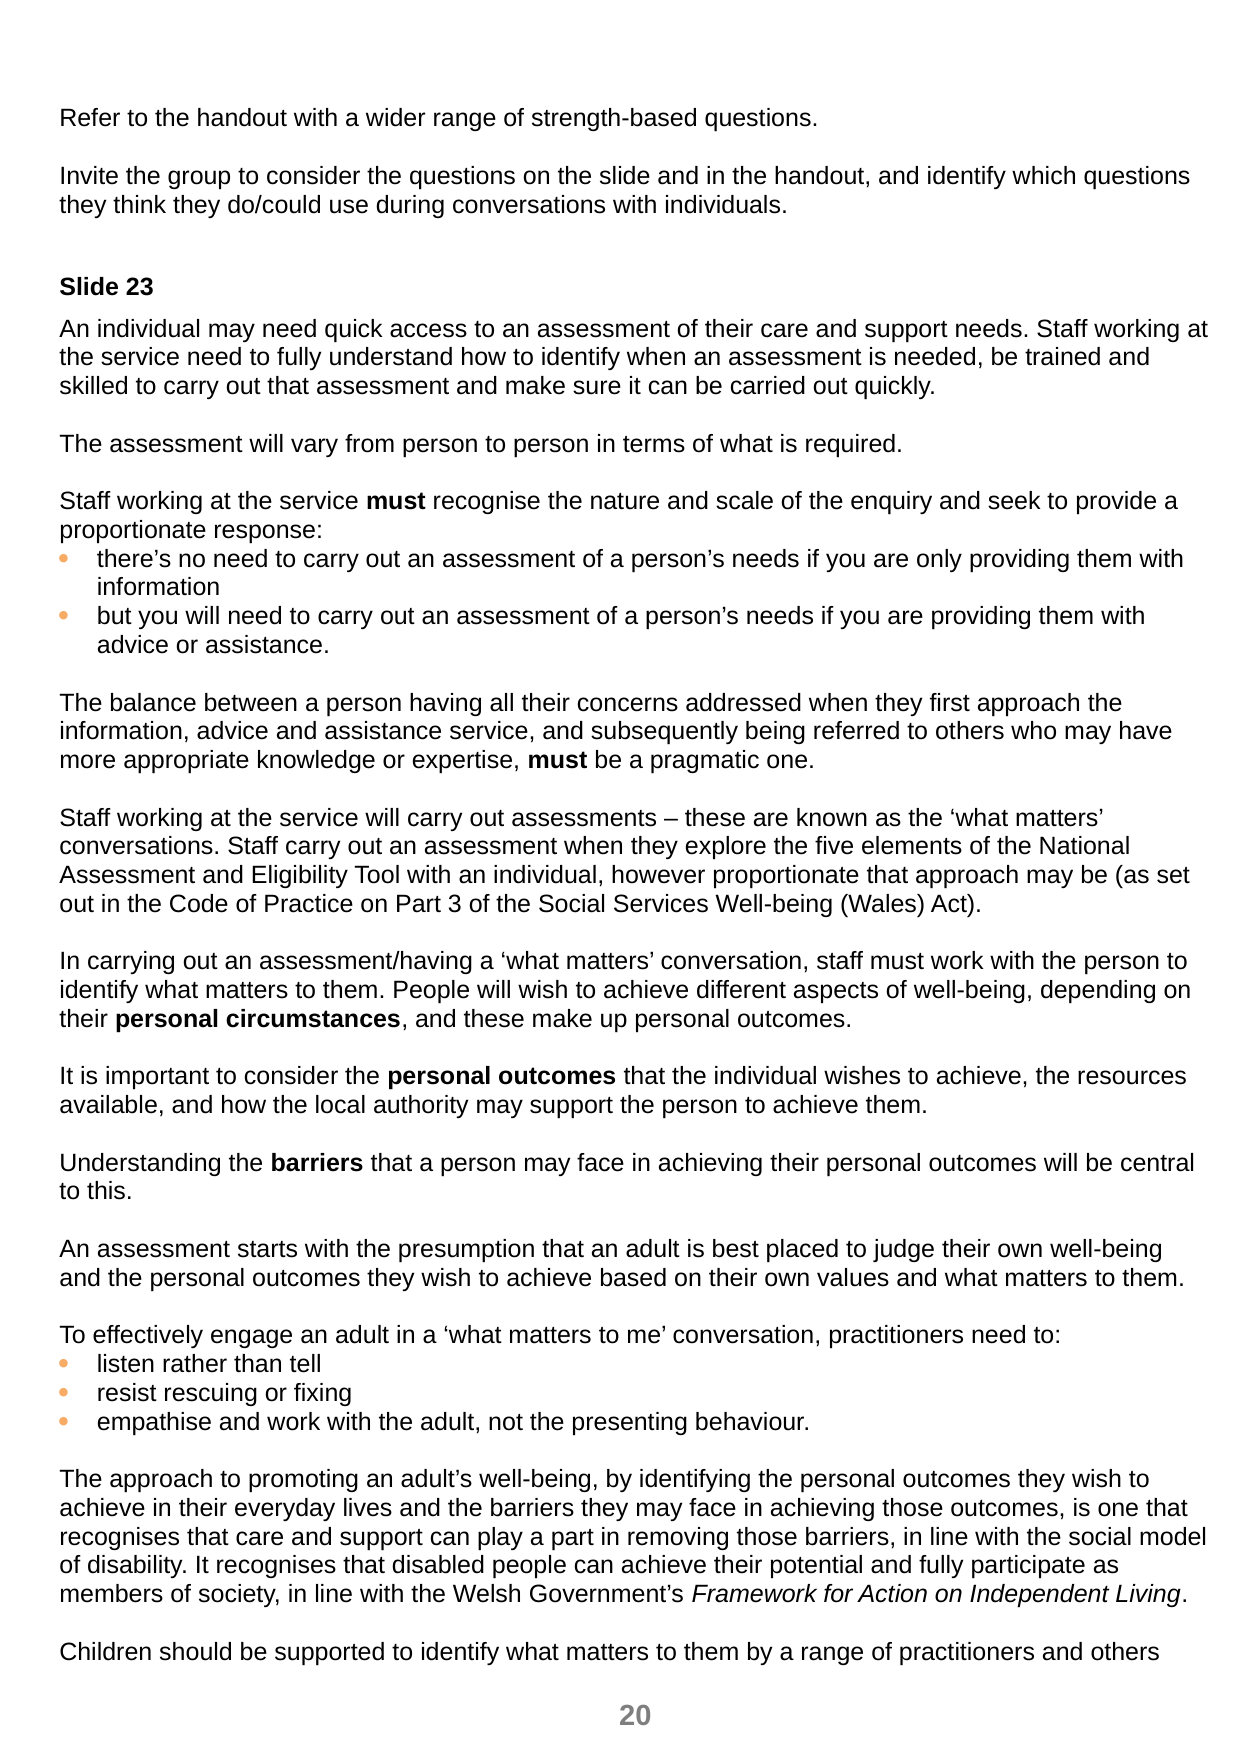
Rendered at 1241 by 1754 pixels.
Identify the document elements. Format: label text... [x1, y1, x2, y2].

text An individual may need quick access to an assessment of their care and support needs. Staff working at the service need to fully understand how to identify when an assessment is needed, be trained and skilled to carry out that assessment and make sure it can be carried out quickly. [59, 313, 1211, 400]
text To effectively engage an adult in a ‘what matters to me’ conversation, practitioners need to: [59, 1320, 1211, 1349]
text The approach to promoting an adult’s well-being, by identifying the personal outcomes they wish to achieve in their everyday lives and the barriers they may face in achieving those outcomes, is one that recognises that care and support can play a part in removing those barriers, in line with the social model of disability. It recognises that disabled people can achieve their potential and fully participate as members of society, in line with the Welsh Government’s Framework for Action on Independent Living. [59, 1464, 1211, 1608]
list listen rather than tell [59, 1349, 1211, 1378]
text Staff working at the service must recognise the nature and scale of the enquiry and seek to provide a proportionate response: [59, 486, 1211, 543]
text An assessment starts with the presumption that an adult is best placed to judge their own well-being and the personal outcomes they wish to achieve based on their own values and what matters to them. [59, 1234, 1211, 1291]
text In carrying out an assessment/having a ‘what matters’ conversation, staff must work with the person to identify what matters to them. People will wish to achieve different aspects of well-being, depending on their personal circumstances, and these make up personal outcomes. [59, 946, 1211, 1032]
list there’s no need to carry out an assessment of a person’s needs if you are only providing them with information [59, 543, 1211, 601]
list but you will need to carry out an assessment of a person’s needs if you are providing them with advice or assistance. [59, 601, 1211, 659]
text Invite the group to consider the questions on the slide and in the handout, and identify which questions they think they do/could use during conversations with individuals. [59, 161, 1211, 218]
text Refer to the handout with a wider range of strength-based questions. [59, 103, 1211, 132]
text Understanding the barriers that a person may face in achieving their personal outcomes will be central to this. [59, 1147, 1211, 1205]
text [59, 1637, 1211, 1665]
text Staff working at the service will carry out assessments – these are known as the ‘what matters’ conversations. Staff carry out an assessment when they explore the five elements of the National Assessment and Eligibility Tool with an individual, however proportionate that approach may be (as set out in the Code of Practice on Part 3 of the Social Services Well-being (Wales) Act). [59, 802, 1211, 917]
text The assessment will vary from person to person in terms of what is required. [59, 428, 1211, 457]
text The balance between a person having all their concerns addressed when they first approach the information, advice and assistance service, and subsequently being referred to others who may have more appropriate knowledge or expertise, must be a pragmatic one. [59, 687, 1211, 774]
text It is important to consider the personal outcomes that the individual wishes to achieve, the resources available, and how the local authority may support the person to achieve them. [59, 1061, 1211, 1119]
list empathise and work with the adult, not the presenting behaviour. [59, 1406, 1211, 1435]
subtitle Slide 23 [59, 272, 1213, 301]
list resist rescuing or fixing [59, 1378, 1211, 1406]
